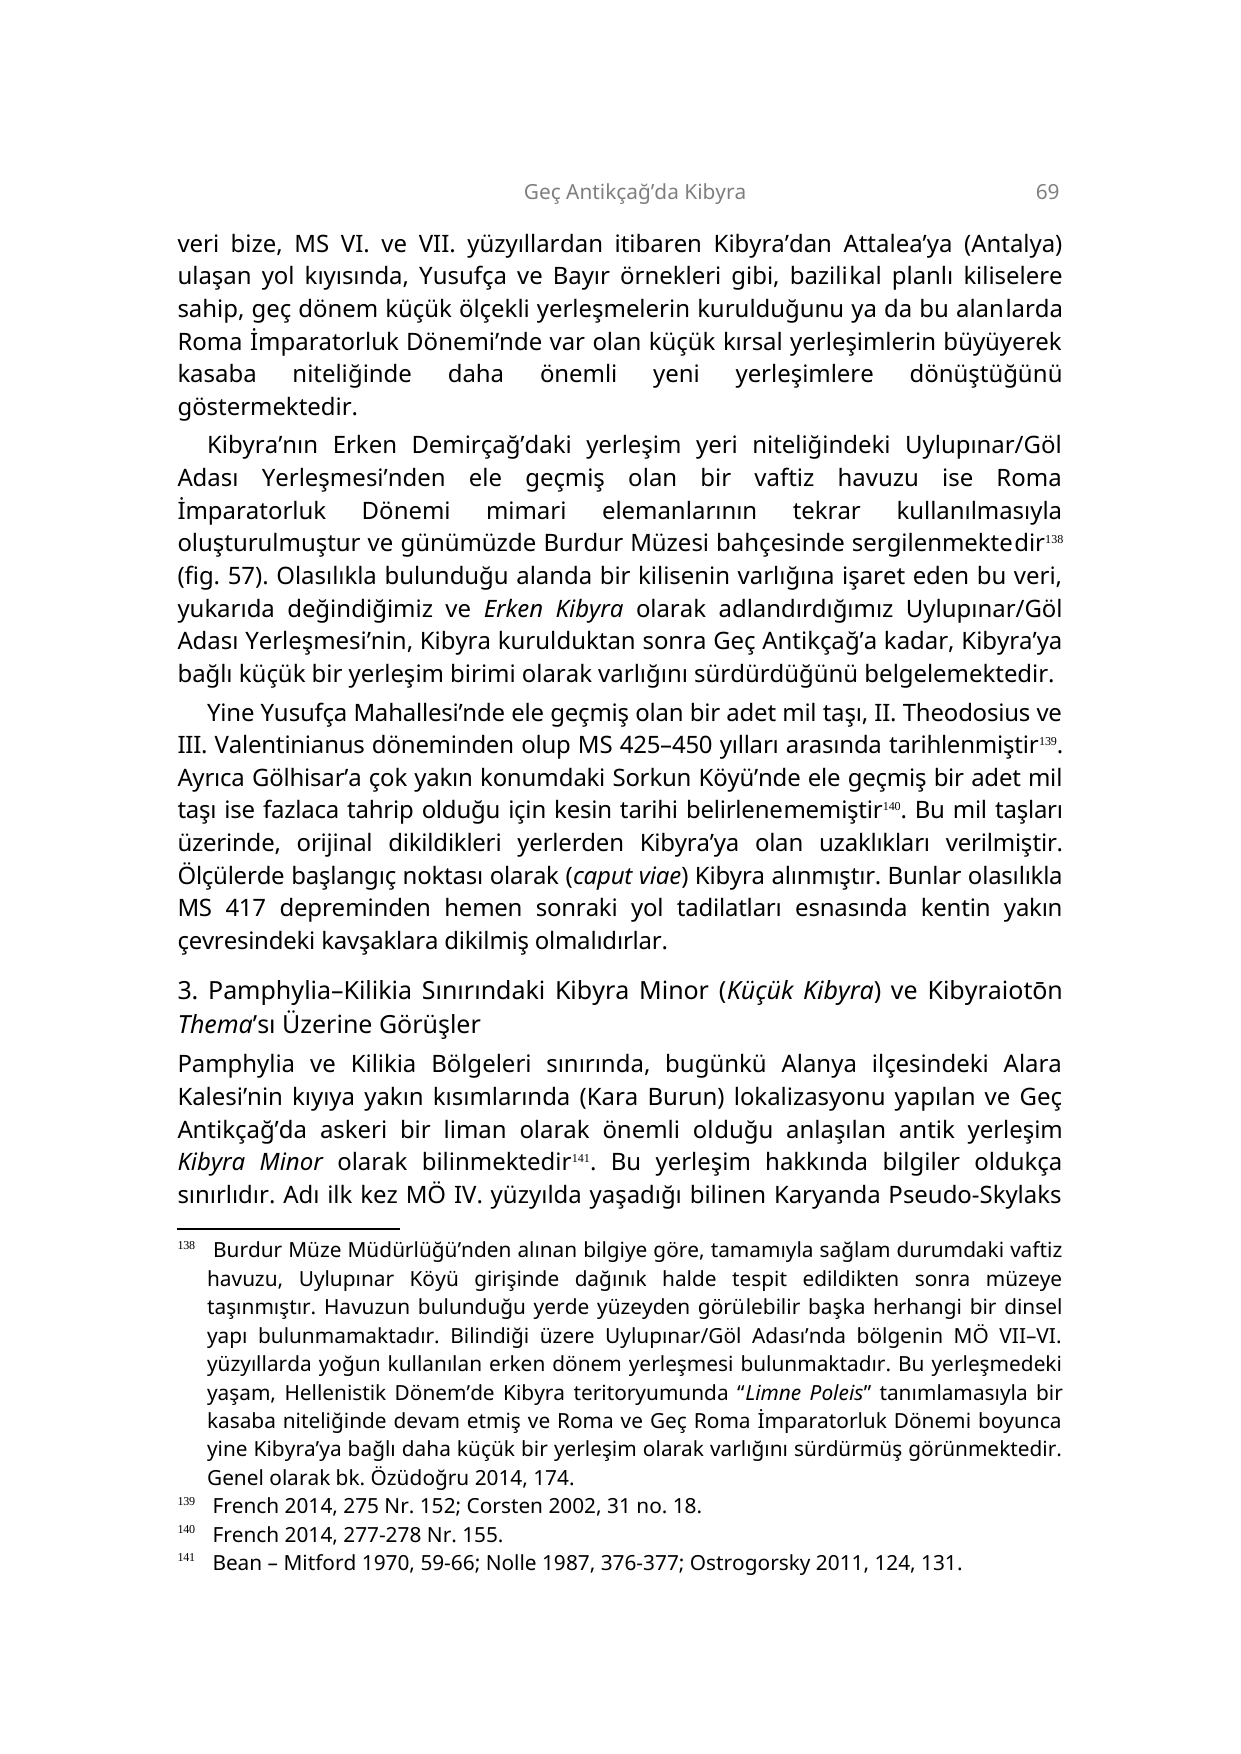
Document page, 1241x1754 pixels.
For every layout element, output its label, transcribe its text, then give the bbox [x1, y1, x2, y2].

text Kibyra’nın Erken Demirçağ’daki yerleşim yeri niteliğindeki Uylupınar/Göl Adası Yerleşmesi’nden ele geçmiş olan bir vaftiz havuzu ise Roma İmparatorluk Dönemi mimari elemanlarının tekrar kullanılmasıyla oluşturulmuştur ve günümüzde Burdur Müzesi bahçesinde sergilenmektedir (fig. 57). Olasılıkla bulunduğu alanda bir kilisenin varlığına işaret eden bu veri, yukarıda değindiğimiz ve Erken Kibyra olarak adlandırdığımız Uylupınar/Göl Adası Yerleşmesi’nin, Kibyra kurulduktan sonra Geç Antikçağ’a kadar, Kibyra’ya bağlı küçük bir yerleşim birimi olarak varlığını sürdürdüğünü belgelemektedir. [177, 428, 1063, 689]
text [177, 226, 1063, 422]
text Yine Yusufça Mahallesi’nde ele geçmiş olan bir adet mil taşı, II. Theodosius ve III. Valentinianus döneminden olup MS 425–450 yılları arasında tarihlenmiştir. Ayrıca Gölhisar’a çok yakın konumdaki Sorkun Köyü’nde ele geçmiş bir adet mil taşı ise fazlaca tahrip olduğu için kesin tarihi belirlenememiştir. Bu mil taşları üzerinde, orijinal dikildikleri yerlerden Kibyra’ya olan uzaklıkları verilmiştir. Ölçülerde başlangıç noktası olarak (caput viae) Kibyra alınmıştır. Bunlar olasılıkla MS 417 depreminden hemen sonraki yol tadilatları esnasında kentin yakın çevresindeki kavşaklara dikilmiş olmalıdırlar. [177, 695, 1063, 956]
text 3. Pamphylia–Kilikia Sınırındaki Kibyra Minor (Küçük Kibyra) ve Kibyraiotōn Thema’sı Üzerine Görüşler [177, 973, 1063, 1041]
